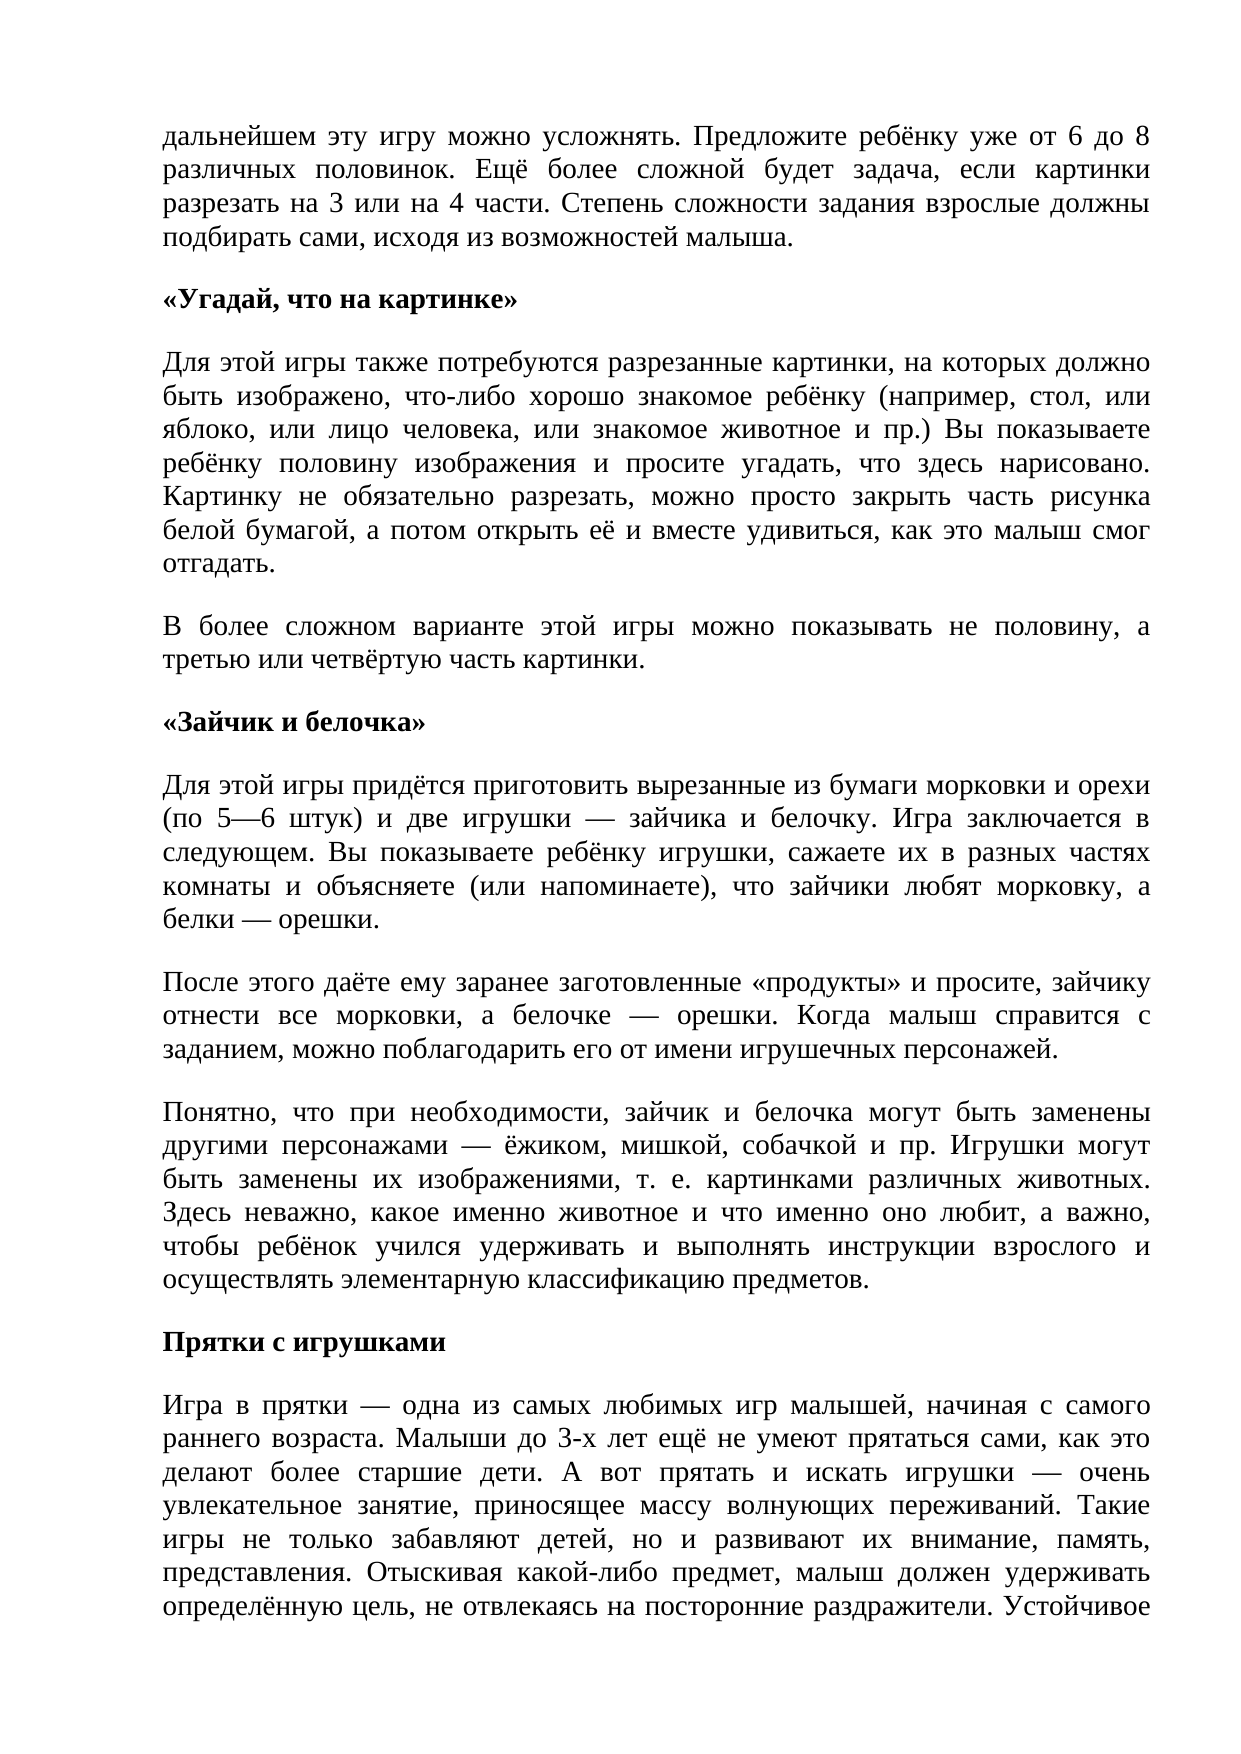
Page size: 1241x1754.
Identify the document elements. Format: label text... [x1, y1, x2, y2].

text Прятки с игрушками [162, 1324, 1152, 1358]
text Для этой игры придётся приготовить вырезанные из бумаги морковки и орехи (по 5—6 штук) и две игрушки — зайчика и белочку. Игра заключается в следующем. Вы показываете ребёнку игрушки, сажаете их в разных частях комнаты и объясняете (или напоминаете), что зайчики любят морковку, а белки — орешки. [162, 767, 1152, 935]
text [162, 1387, 1152, 1622]
text «Угадай, что на картинке» [162, 281, 1152, 315]
text Понятно, что при необходимости, зайчик и белочка могут быть заменены другими персонажами — ёжиком, мишкой, собачкой и пр. Игрушки могут быть заменены их изображениями, т. е. картинками различных животных. Здесь неважно, какое именно животное и что именно оно любит, а важно, чтобы ребёнок учился удерживать и выполнять инструкции взрослого и осуществлять элементарную классификацию предметов. [162, 1094, 1152, 1295]
text «Зайчик и белочка» [162, 704, 1152, 738]
text В более сложном варианте этой игры можно показывать не половину, а третью или четвёртую часть картинки. [162, 608, 1152, 675]
text После этого даёте ему заранее заготовленные «продукты» и просите, зайчику отнести все морковки, а белочке — орешки. Когда малыш справится с заданием, можно поблагодарить его от имени игрушечных персонажей. [162, 964, 1152, 1064]
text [162, 118, 1152, 252]
text Для этой игры также потребуются разрезанные картинки, на которых должно быть изображено, что-либо хорошо знакомое ребёнку (например, стол, или яблоко, или лицо человека, или знакомое животное и пр.) Вы показываете ребёнку половину изображения и просите угадать, что здесь нарисовано. Картинку не обязательно разрезать, можно просто закрыть часть рисунка белой бумагой, а потом открыть её и вместе удивиться, как это малыш смог отгадать. [162, 344, 1152, 579]
